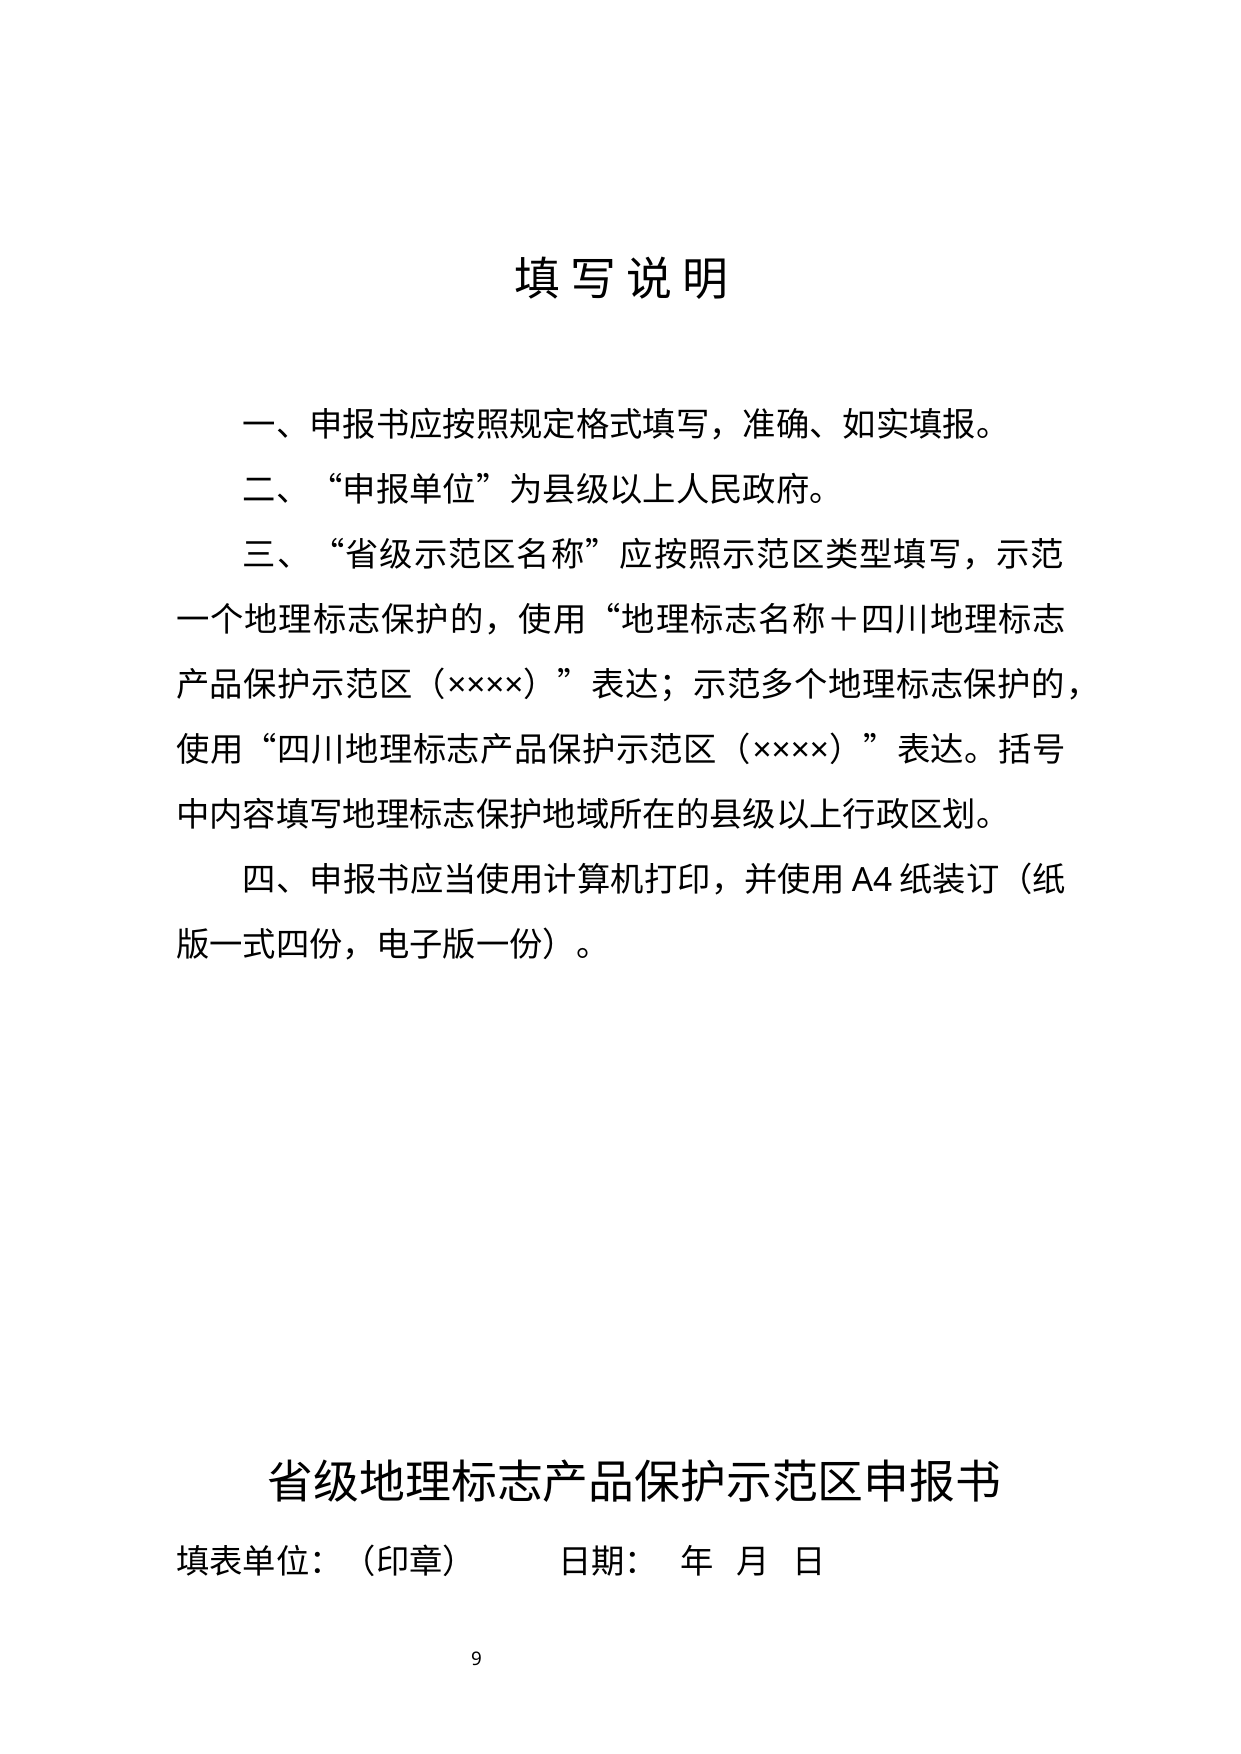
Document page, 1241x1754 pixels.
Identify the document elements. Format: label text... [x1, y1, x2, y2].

text 填表单位：（印章） 日期： 年 月 日 [176, 1527, 1066, 1592]
text 二、“申报单位”为县级以上人民政府。 [176, 454, 1066, 519]
text 三、“省级示范区名称”应按照示范区类型填写，示范一个地理标志保护的，使用“地理标志名称＋四川地理标志产品保护示范区（××××）”表达；示范多个地理标志保护的，使用“四川地理标志产品保护示范区（××××）”表达。括号中内容填写地理标志保护地域所在的县级以上行政区划。 [176, 519, 1066, 844]
text 四、申报书应当使用计算机打印，并使用A4纸装订（纸版一式四份，电子版一份）。 [176, 844, 1066, 974]
text 一、申报书应按照规定格式填写，准确、如实填报。 [176, 389, 1066, 454]
text 填 写 说 明 [176, 227, 1066, 324]
text 省级地理标志产品保护示范区申报书 [176, 1429, 1066, 1527]
